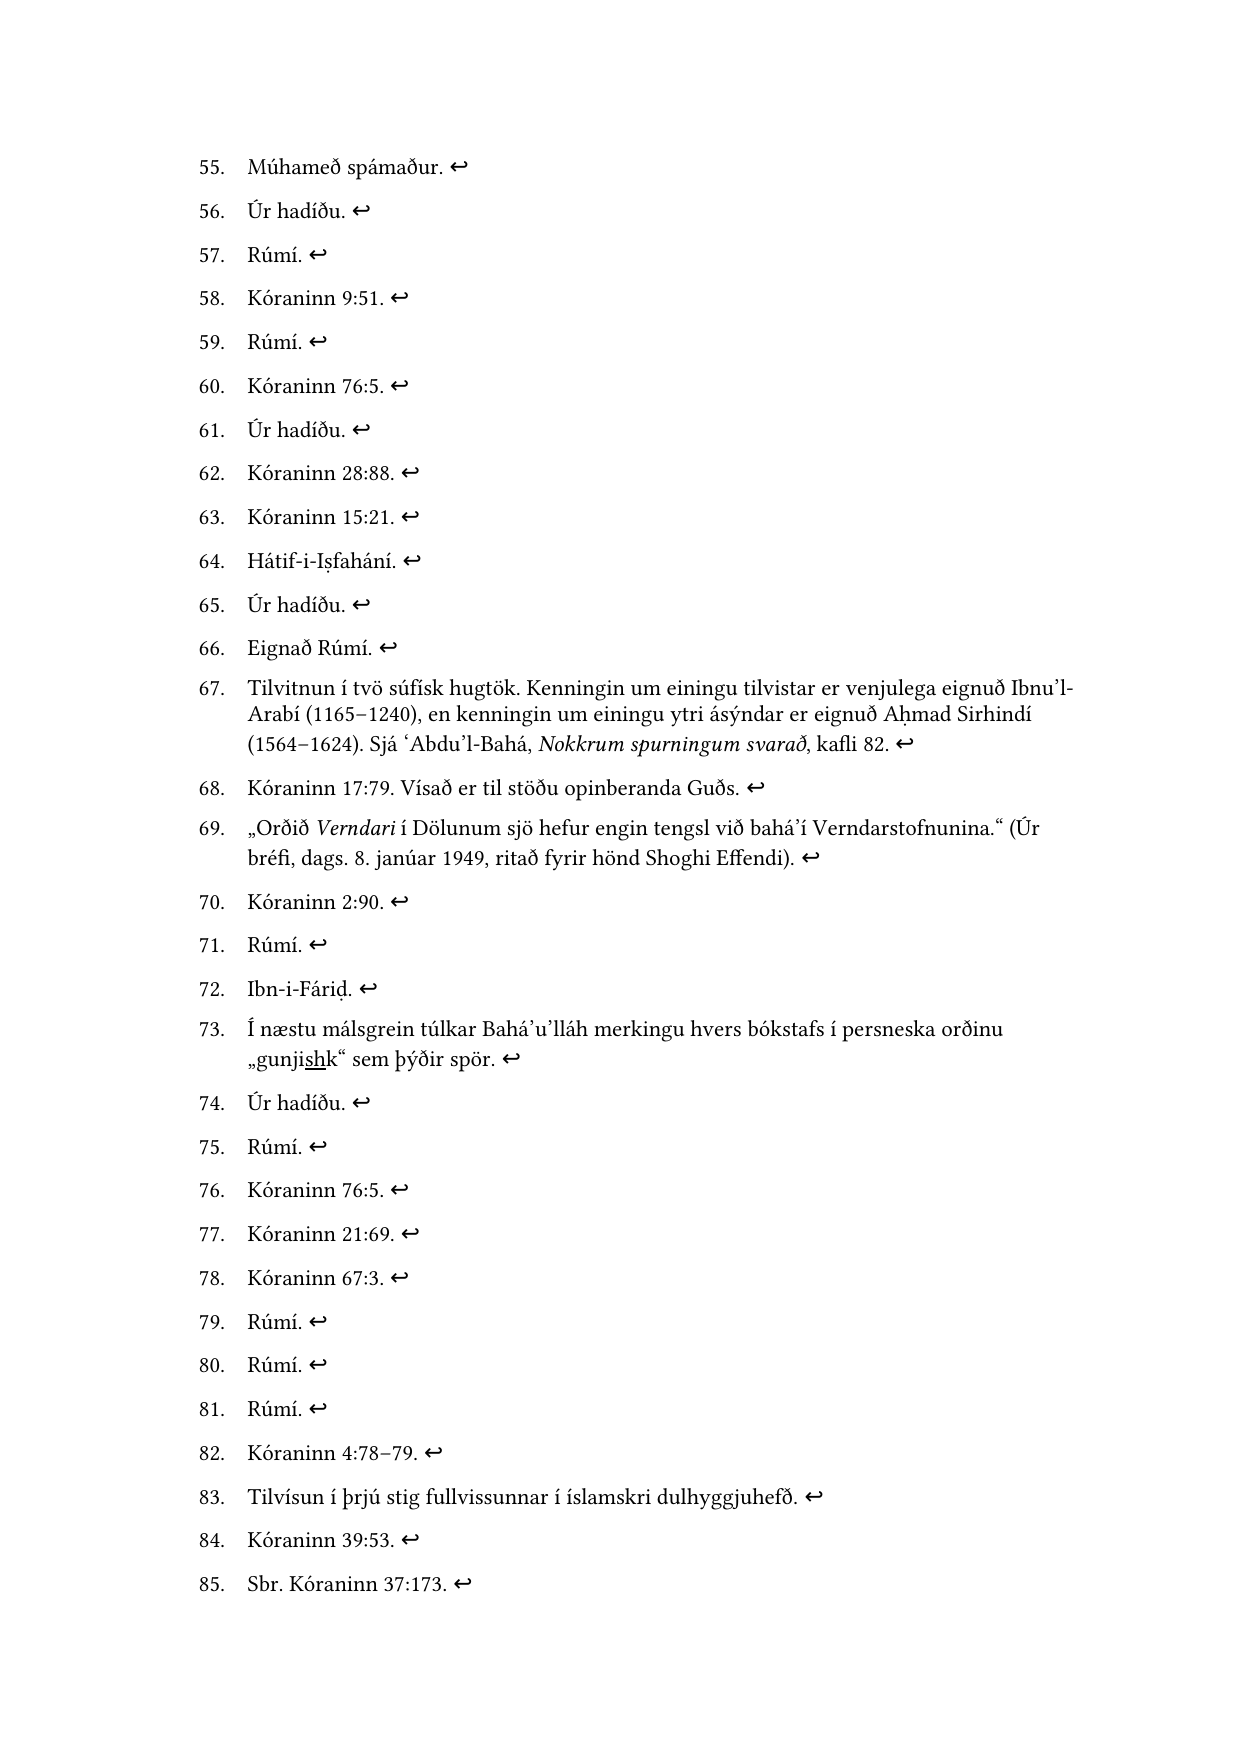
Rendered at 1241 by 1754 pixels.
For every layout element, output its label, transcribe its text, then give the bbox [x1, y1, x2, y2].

text „Orðið Verndari í Dölunum sjö hefur engin tengsl við bahá’í Verndarstofnunina.“ (Úr bréfi, dags. 8. janúar 1949, ritað fyrir hönd Shoghi Effendi). ↩ [225, 815, 1090, 872]
text Kóraninn 67:3. ↩ [225, 1261, 1090, 1292]
text Kóraninn 2:90. ↩ [225, 885, 1090, 916]
text Rúmí. ↩ [225, 1129, 1090, 1161]
text Úr hadíðu. ↩ [225, 194, 1090, 225]
text Rúmí. ↩ [225, 1348, 1090, 1379]
text Úr hadíðu. ↩ [225, 1086, 1090, 1117]
text Tilvísun í þrjú stig fullvissunnar í íslamskri dulhyggjuhefð. ↩ [225, 1479, 1090, 1511]
text Múhameð spámaður. ↩ [225, 150, 1090, 181]
text Kóraninn 9:51. ↩ [225, 281, 1090, 312]
text Rúmí. ↩ [225, 237, 1090, 269]
text Hátif-i-Iṣfahání. ↩ [225, 544, 1090, 575]
text Kóraninn 76:5. ↩ [225, 369, 1090, 400]
text Rúmí. ↩ [225, 928, 1090, 960]
text Kóraninn 15:21. ↩ [225, 500, 1090, 531]
text Ibn-i-Fáriḍ. ↩ [225, 972, 1090, 1003]
text Rúmí. ↩ [225, 1392, 1090, 1423]
text Kóraninn 4:78–79. ↩ [225, 1436, 1090, 1467]
text Kóraninn 76:5. ↩ [225, 1173, 1090, 1204]
text Rúmí. ↩ [225, 325, 1090, 356]
text Kóraninn 17:79. Vísað er til stöðu opinberanda Guðs. ↩ [225, 771, 1090, 802]
text Kóraninn 28:88. ↩ [225, 456, 1090, 487]
text Kóraninn 39:53. ↩ [225, 1523, 1090, 1554]
text Úr hadíðu. ↩ [225, 587, 1090, 619]
text Í næstu málsgrein túlkar Bahá’u’lláh merkingu hvers bókstafs í persneska orðinu „gunjishk“ sem þýðir spör. ↩ [225, 1016, 1090, 1073]
text Úr hadíðu. ↩ [225, 412, 1090, 444]
text Eignað Rúmí. ↩ [225, 631, 1090, 662]
text Sbr. Kóraninn 37:173. ↩ [225, 1567, 1090, 1598]
text Tilvitnun í tvö súfísk hugtök. Kenningin um einingu tilvistar er venjulega eignuð Ibnu’l-Arabí (1165–1240), en kenningin um einingu ytri ásýndar er eignuð Aḥmad Sirhindí (1564–1624). Sjá ‘Abdu’l‑Bahá, Nokkrum spurningum svarað, kafli 82. ↩ [225, 675, 1090, 758]
text Rúmí. ↩ [225, 1304, 1090, 1336]
text Kóraninn 21:69. ↩ [225, 1217, 1090, 1248]
